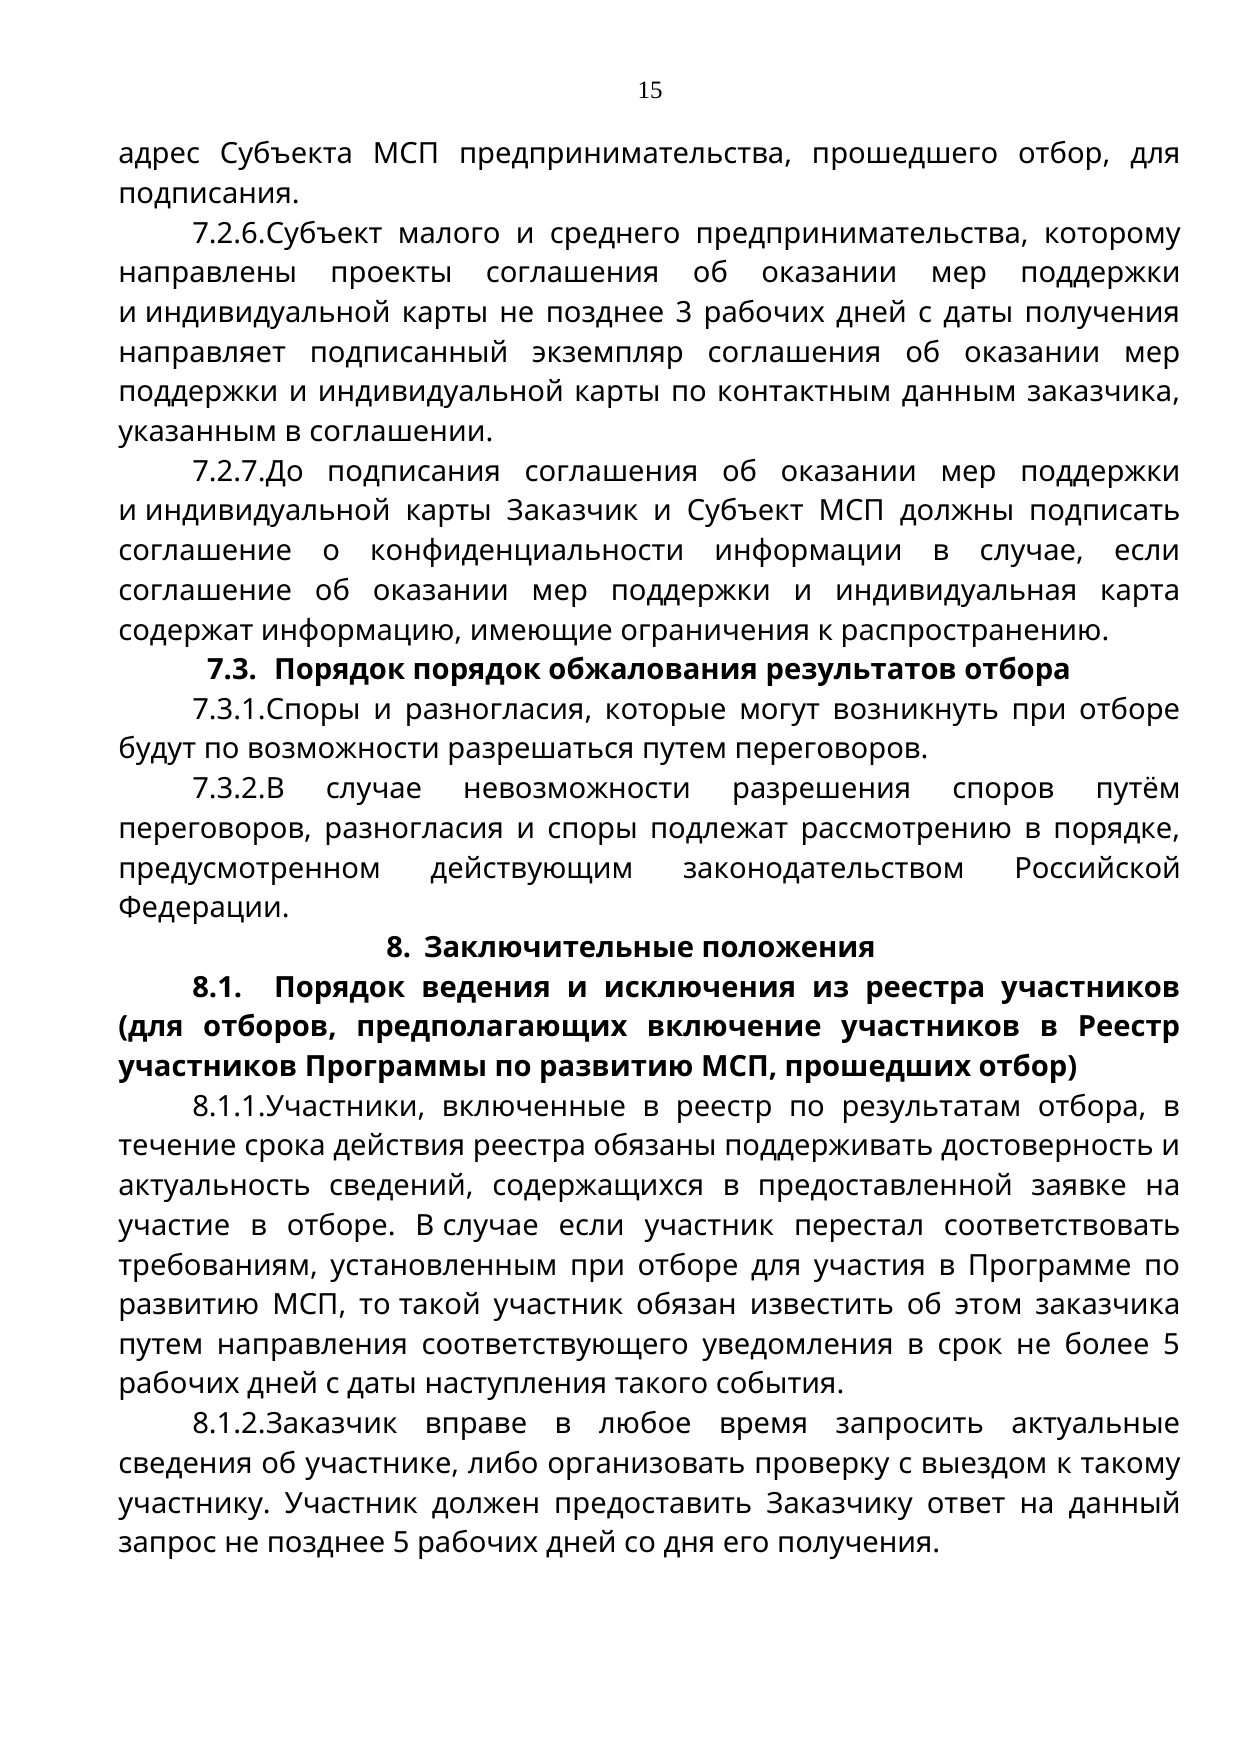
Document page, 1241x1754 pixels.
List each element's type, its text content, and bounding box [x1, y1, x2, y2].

list Субъект малого и среднего предпринимательства, которому направлены проекты соглашения об оказании мер поддержки и индивидуальной карты не позднее 3 рабочих дней с даты получения направляет подписанный экземпляр соглашения об оказании мер поддержки и индивидуальной карты по контактным данным заказчика, указанным в соглашении. [118, 212, 1181, 450]
list Порядок ведения и исключения из реестра участников (для отборов, предполагающих включение участников в Реестр участников Программы по развитию МСП, прошедших отбор) [118, 966, 1181, 1085]
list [118, 132, 1181, 212]
list Участники, включенные в реестр по результатам отбора, в течение срока действия реестра обязаны поддерживать достоверность и актуальность сведений, содержащихся в предоставленной заявке на участие в отборе. В случае если участник перестал соответствовать требованиям, установленным при отборе для участия в Программе по развитию МСП, то такой участник обязан известить об этом заказчика путем направления соответствующего уведомления в срок не более 5 рабочих дней с даты наступления такого события. [118, 1085, 1181, 1402]
list Заключительные положения [81, 926, 1181, 966]
list Споры и разногласия, которые могут возникнуть при отборе будут по возможности разрешаться путем переговоров. [118, 688, 1181, 767]
list Порядок порядок обжалования результатов отбора [118, 648, 1181, 688]
list В случае невозможности разрешения споров путём переговоров, разногласия и споры подлежат рассмотрению в порядке, предусмотренном действующим законодательством Российской Федерации. [118, 767, 1181, 926]
list До подписания соглашения об оказании мер поддержки и индивидуальной карты Заказчик и Субъект МСП должны подписать соглашение о конфиденциальности информации в случае, если соглашение об оказании мер поддержки и индивидуальная карта содержат информацию, имеющие ограничения к распространению. [118, 450, 1181, 648]
list Заказчик вправе в любое время запросить актуальные сведения об участнике, либо организовать проверку с выездом к такому участнику. Участник должен предоставить Заказчику ответ на данный запрос не позднее 5 рабочих дней со дня его получения. [118, 1402, 1181, 1561]
